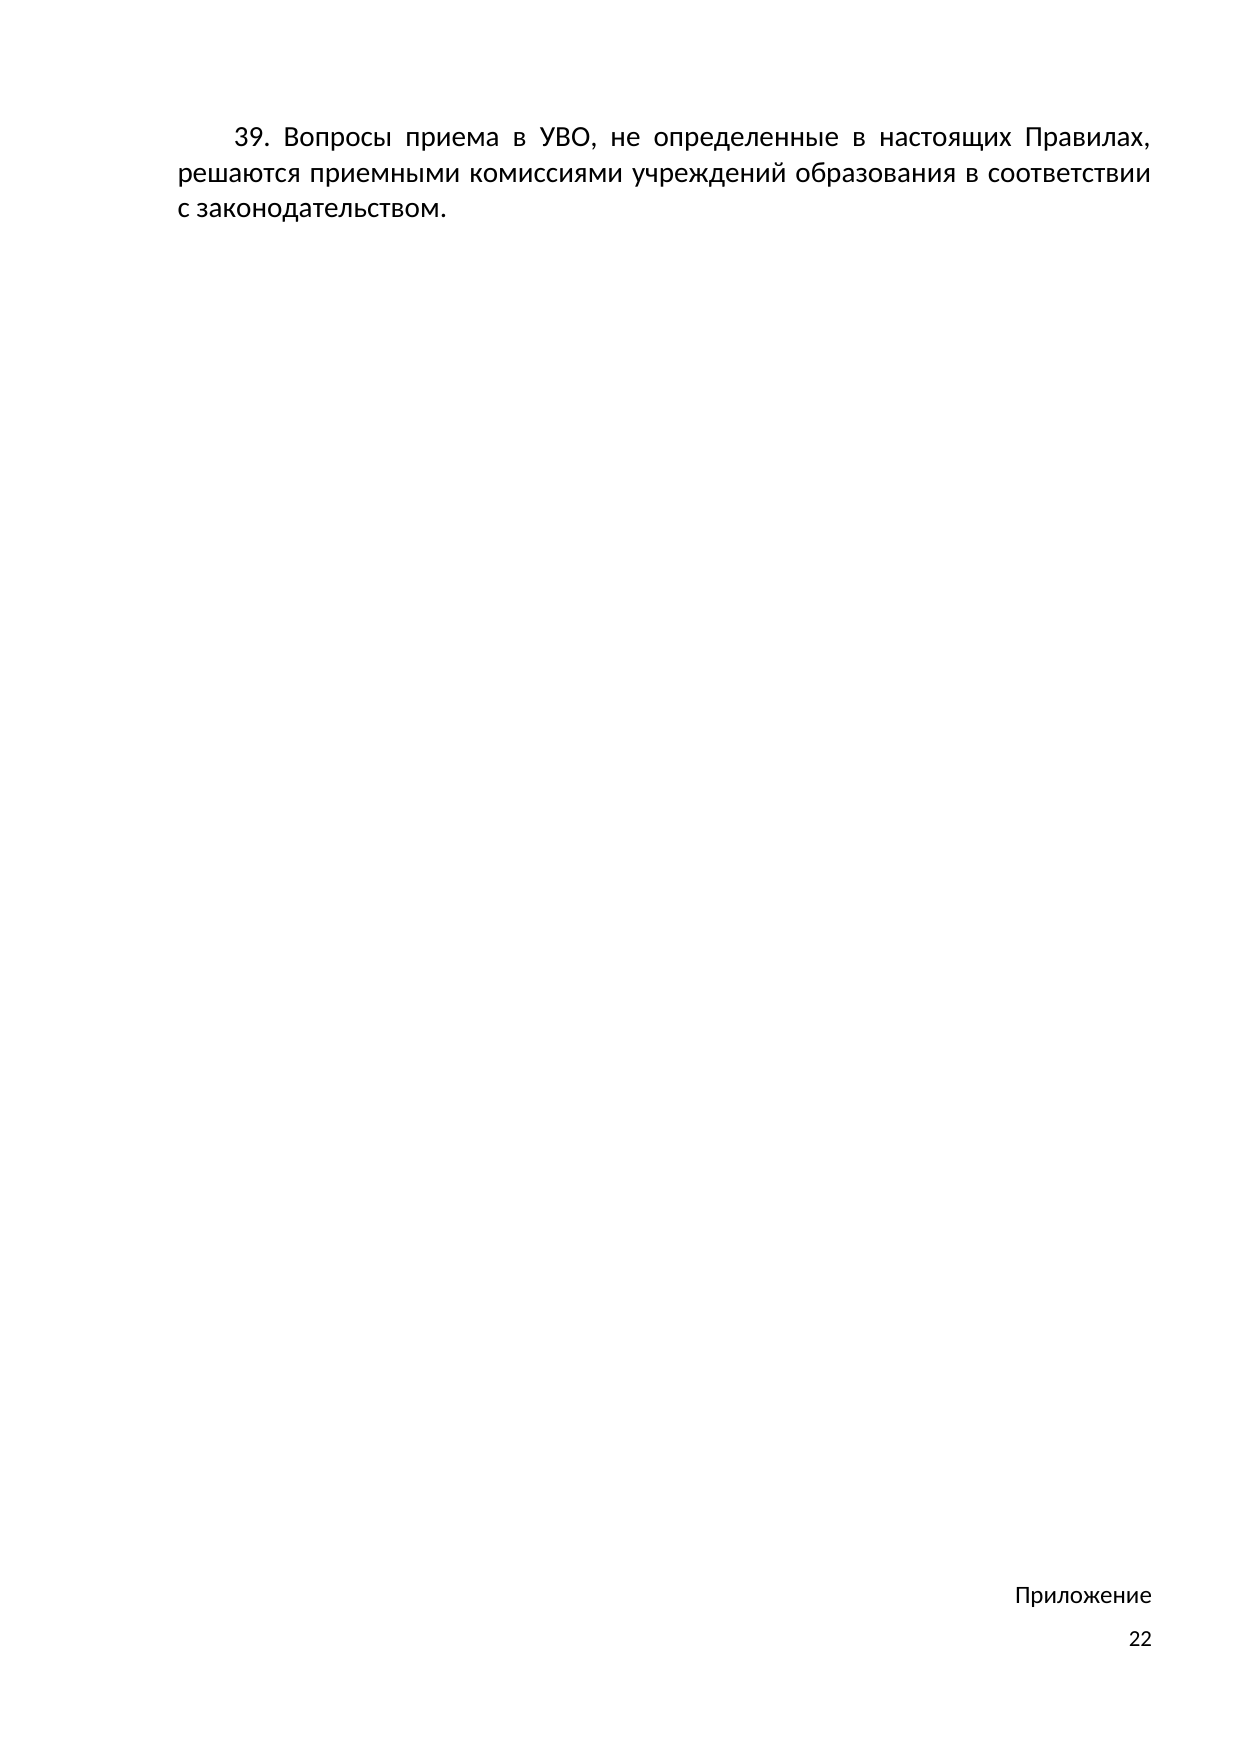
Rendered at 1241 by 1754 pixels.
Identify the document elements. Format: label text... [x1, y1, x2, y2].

text Приложение [177, 1579, 1152, 1609]
text 39. Вопросы приема в УВО, не определенные в настоящих Правилах, решаются приемными комиссиями учреждений образования в соответствии с законодательством. [177, 118, 1152, 225]
